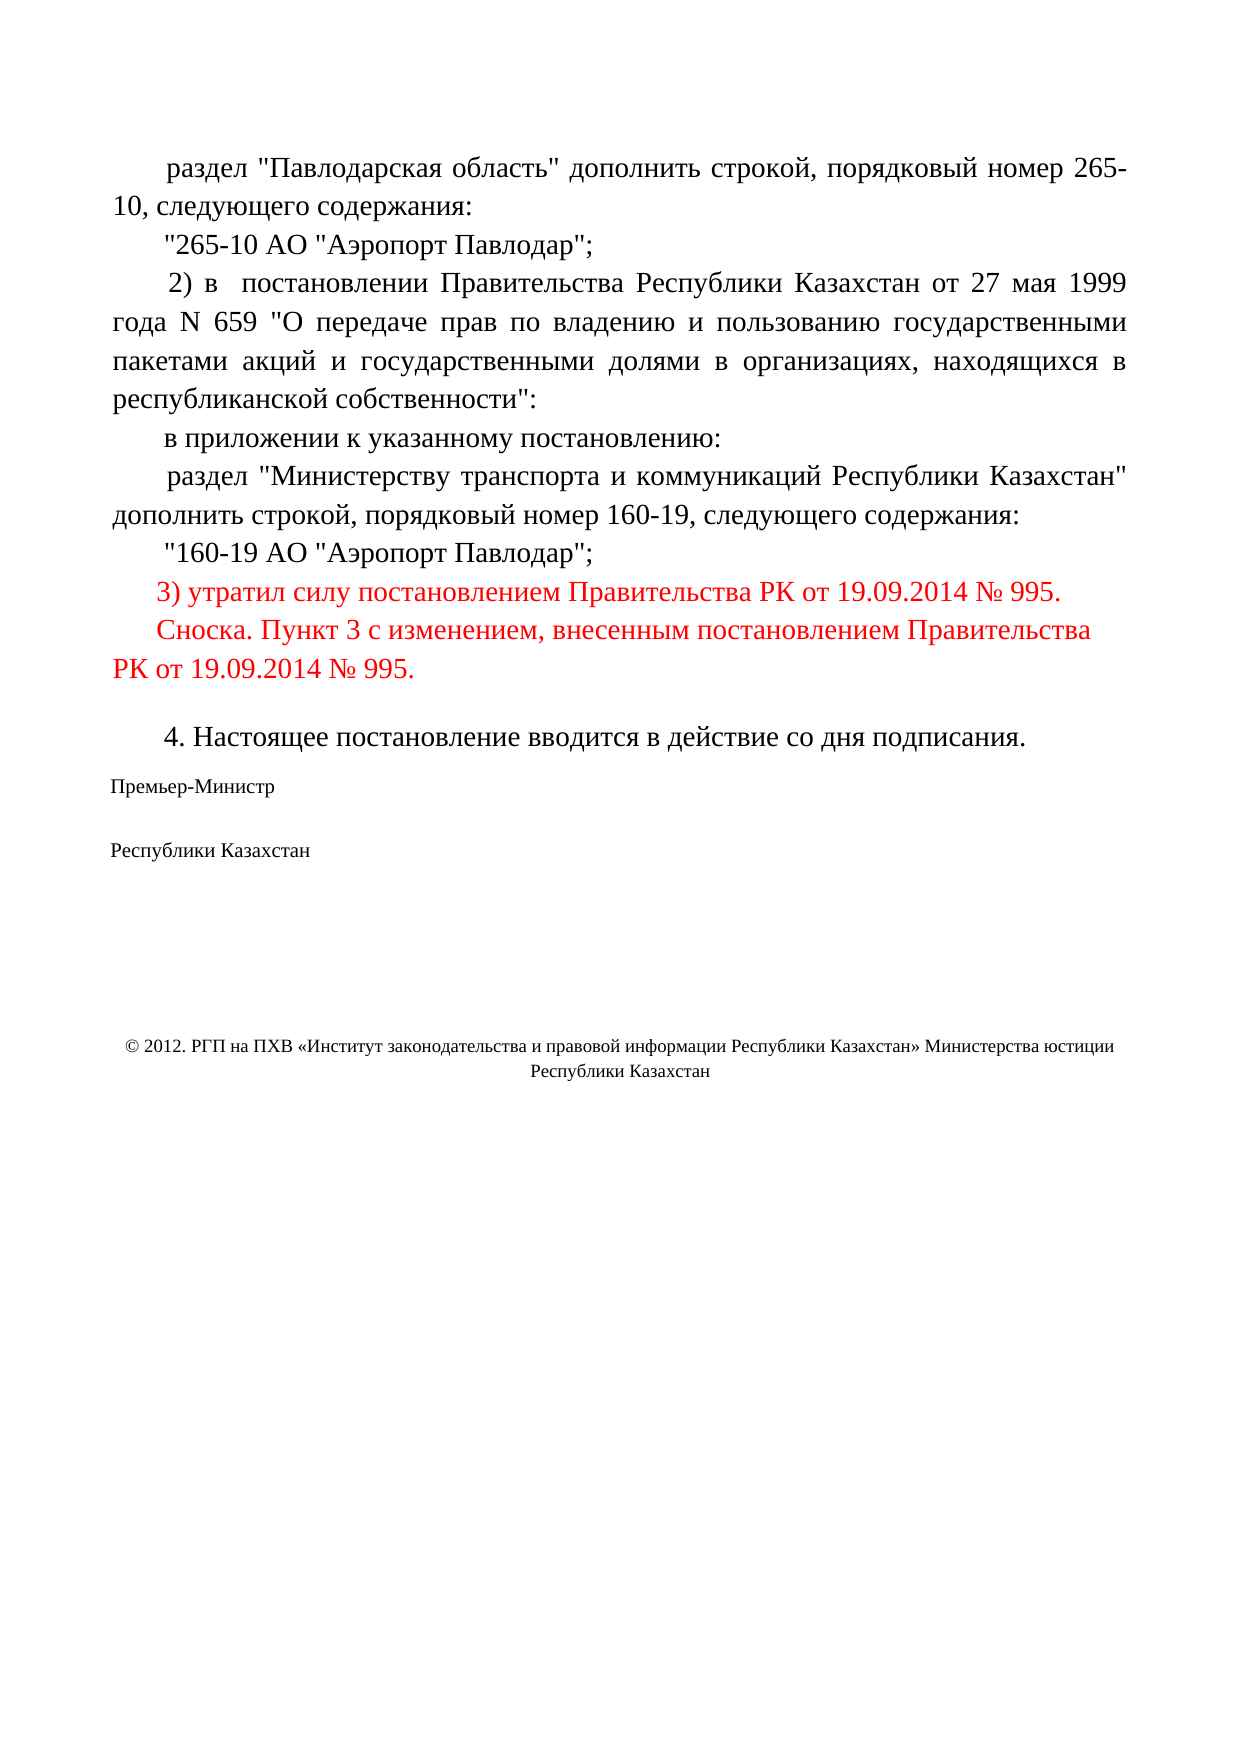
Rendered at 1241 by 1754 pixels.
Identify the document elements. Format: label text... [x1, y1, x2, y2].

text в приложении к указанному постановлению: [112, 420, 1128, 453]
text раздел "Министерству транспорта и коммуникаций Республики Казахстан" дополнить строкой, порядковый номер 160-19, следующего содержания: [112, 458, 1128, 530]
text "265-10 АО "Аэропорт Павлодар"; [112, 227, 1128, 261]
text © 2012. РГП на ПХВ «Институт законодательства и правовой информации Республики Казахстан» Министерства юстиции Республики Казахстан [112, 1035, 1128, 1082]
text "160-19 АО "Аэропорт Павлодар"; [112, 535, 1128, 569]
text 2) в постановлении Правительства Республики Казахстан от 27 мая 1999 года N 659 "О передаче прав по владению и пользованию государственными пакетами акций и государственными долями в организациях, находящихся в республиканской собственности": [112, 266, 1128, 415]
text раздел "Павлодарская область" дополнить строкой, порядковый номер 265-10, следующего содержания: [112, 150, 1128, 222]
text 3) утратил силу постановлением Правительства РК от 19.09.2014 № 995. Сноска. Пункт 3 с изменением, внесенным постановлением Правительства РК от 19.09.2014 № 995. [112, 574, 1128, 715]
text 4. Настоящее постановление вводится в действие со дня подписания. [112, 719, 1128, 752]
table_header Премьер-Mинистр [101, 757, 1240, 821]
table_cell Республики Казахстан [101, 821, 1240, 884]
